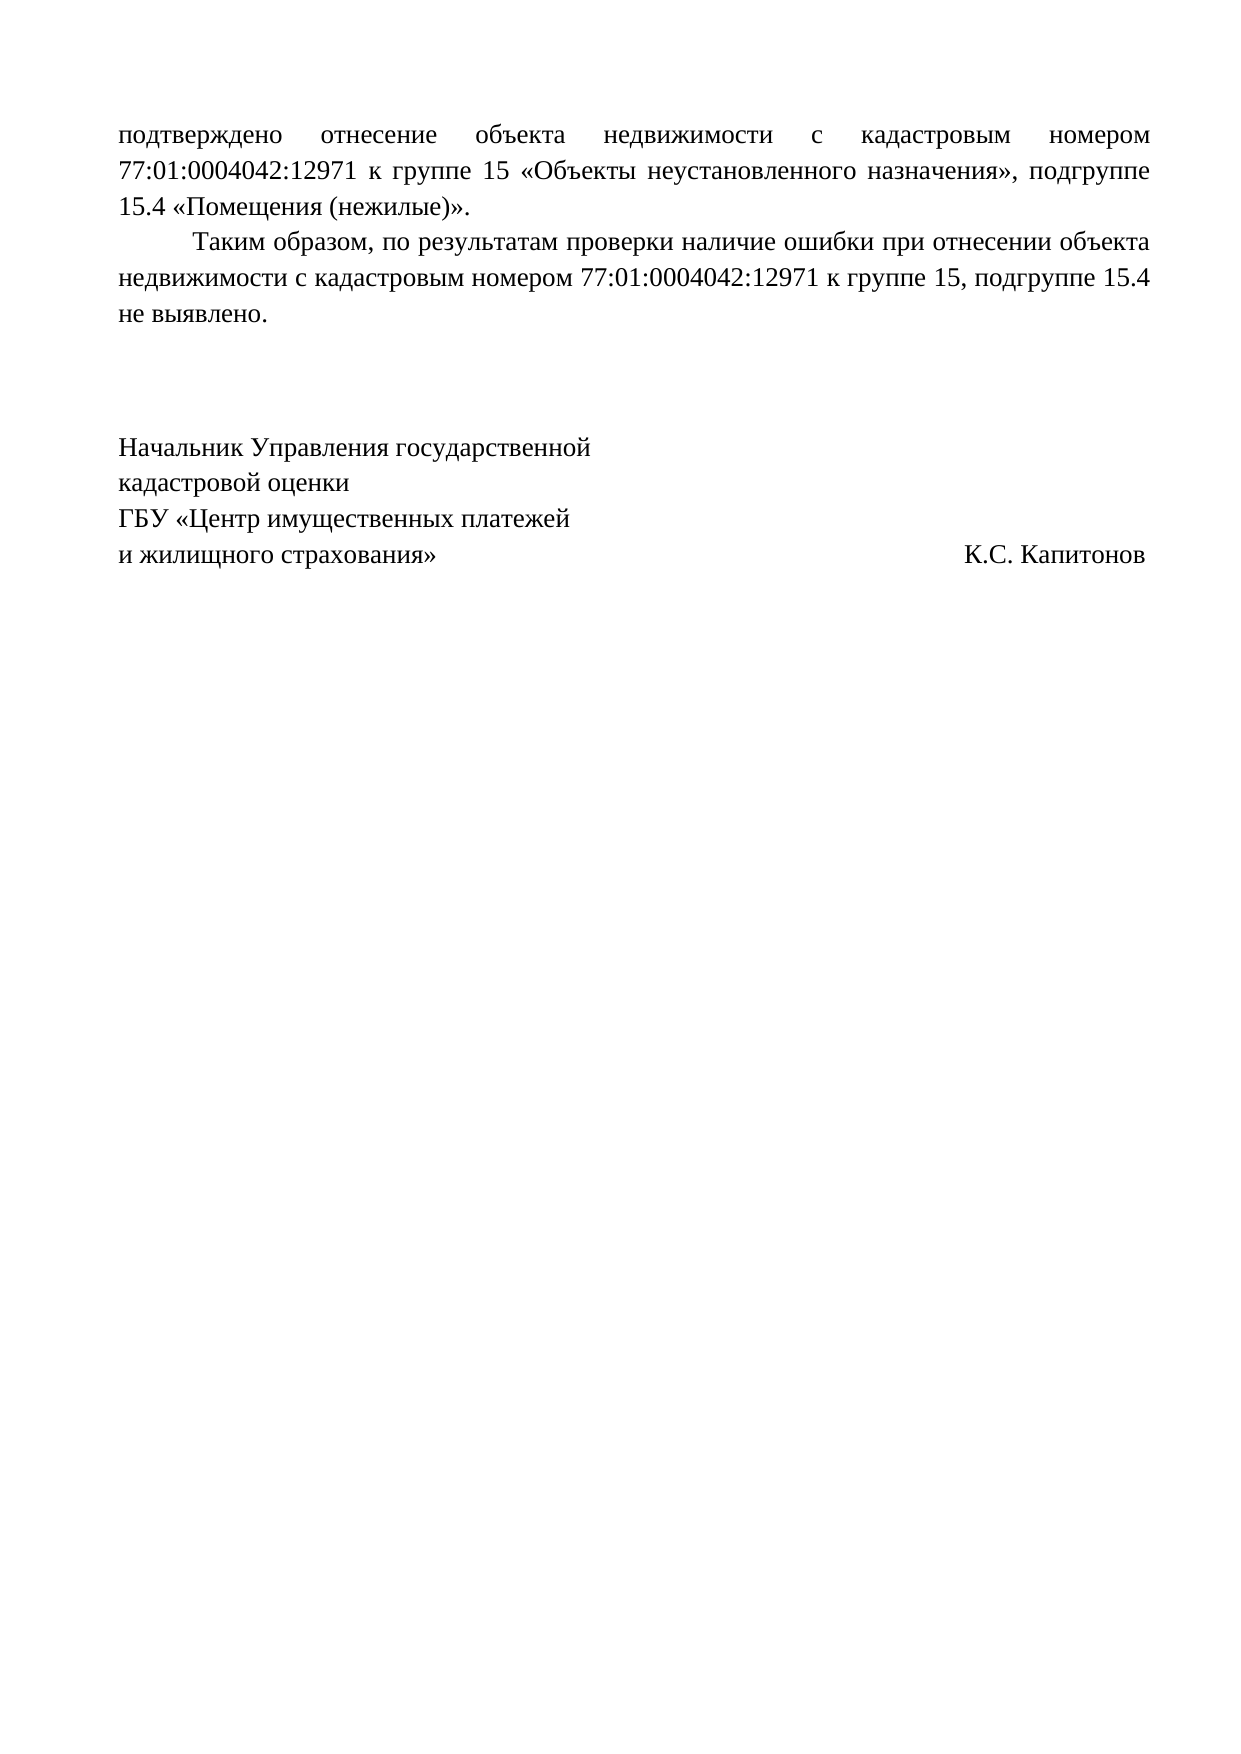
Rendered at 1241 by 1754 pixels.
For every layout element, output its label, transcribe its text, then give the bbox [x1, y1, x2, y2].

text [118, 118, 1152, 221]
text ГБУ «Центр имущественных платежей [118, 502, 1152, 533]
text Таким образом, по результатам проверки наличие ошибки при отнесении объекта недвижимости с кадастровым номером 77:01:0004042:12971 к группе 15, подгруппе 15.4 не выявлено. [118, 225, 1152, 328]
text Начальник Управления государственной кадастровой оценки [118, 431, 1152, 498]
text и жилищного страхования» К.С. Капитонов [118, 538, 1152, 569]
